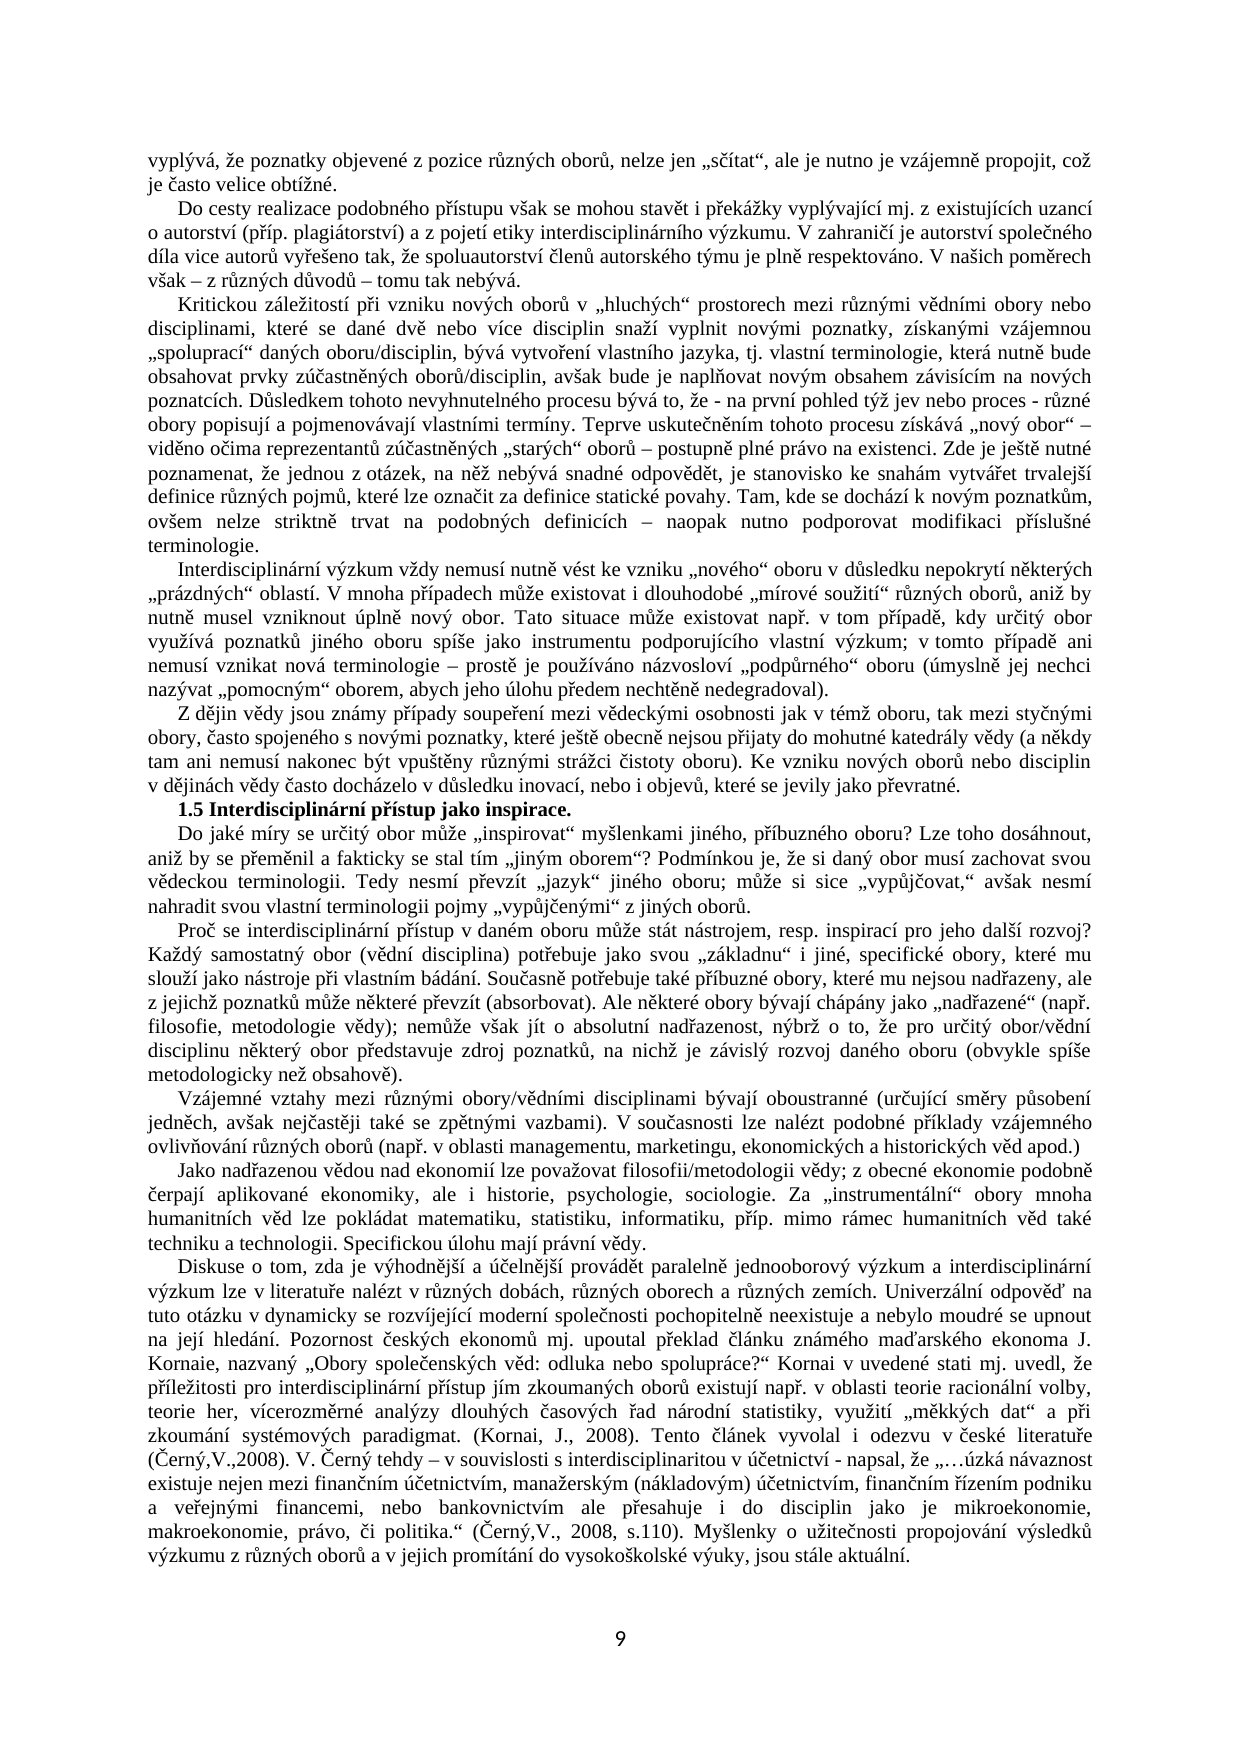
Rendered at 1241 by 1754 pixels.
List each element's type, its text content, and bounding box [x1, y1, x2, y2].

text Jako nadřazenou vědou nad ekonomií lze považovat filosofii/metodologii vědy; z obecné ekonomie podobně čerpají aplikované ekonomiky, ale i historie, psychologie, sociologie. Za „instrumentální“ obory mnoha humanitních věd lze pokládat matematiku, statistiku, informatiku, příp. mimo rámec humanitních věd také techniku a technologii. Specifickou úlohu mají právní vědy. [148, 1158, 1093, 1254]
text Z dějin vědy jsou známy případy soupeření mezi vědeckými osobnosti jak v témž oboru, tak mezi styčnými obory, často spojeného s novými poznatky, které ještě obecně nejsou přijaty do mohutné katedrály vědy (a někdy tam ani nemusí nakonec být vpuštěny různými strážci čistoty oboru). Ke vzniku nových oborů nebo disciplin v dějinách vědy často docházelo v důsledku inovací, nebo i objevů, které se jevily jako převratné. [148, 701, 1093, 797]
text Diskuse o tom, zda je výhodnější a účelnější provádět paralelně jednooborový výzkum a interdisciplinární výzkum lze v literatuře nalézt v různých dobách, různých oborech a různých zemích. Univerzální odpověď na tuto otázku v dynamicky se rozvíjející moderní společnosti pochopitelně neexistuje a nebylo moudré se upnout na její hledání. Pozornost českých ekonomů mj. upoutal překlad článku známého maďarského ekonoma J. Kornaie, nazvaný „Obory společenských věd: odluka nebo spolupráce?“ Kornai v uvedené stati mj. uvedl, že příležitosti pro interdisciplinární přístup jím zkoumaných oborů existují např. v oblasti teorie racionální volby, teorie her, vícerozměrné analýzy dlouhých časových řad národní statistiky, využití „měkkých dat“ a při zkoumání systémových paradigmat. (Kornai, J., 2008). Tento článek vyvolal i odezvu v české literatuře (Černý,V.,2008). V. Černý tehdy – v souvislosti s interdisciplinaritou v účetnictví - napsal, že „…úzká návaznost existuje nejen mezi finančním účetnictvím, manažerským (nákladovým) účetnictvím, finančním řízením podniku a veřejnými financemi, nebo bankovnictvím ale přesahuje i do disciplin jako je mikroekonomie, makroekonomie, právo, či politika.“ (Černý,V., 2008, s.110). Myšlenky o užitečnosti propojování výsledků výzkumu z různých oborů a v jejich promítání do vysokoškolské výuky, jsou stále aktuální. [148, 1254, 1093, 1567]
text Do jaké míry se určitý obor může „inspirovat“ myšlenkami jiného, příbuzného oboru? Lze toho dosáhnout, aniž by se přeměnil a fakticky se stal tím „jiným oborem“? Podmínkou je, že si daný obor musí zachovat svou vědeckou terminologii. Tedy nesmí převzít „jazyk“ jiného oboru; může si sice „vypůjčovat,“ avšak nesmí nahradit svou vlastní terminologii pojmy „vypůjčenými“ z jiných oborů. [148, 821, 1093, 918]
text 1.5 Interdisciplinární přístup jako inspirace. [148, 797, 1093, 821]
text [148, 148, 1093, 196]
text Proč se interdisciplinární přístup v daném oboru může stát nástrojem, resp. inspirací pro jeho další rozvoj? Každý samostatný obor (vědní disciplina) potřebuje jako svou „základnu“ i jiné, specifické obory, které mu slouží jako nástroje při vlastním bádání. Současně potřebuje také příbuzné obory, které mu nejsou nadřazeny, ale z jejichž poznatků může některé převzít (absorbovat). Ale některé obory bývají chápány jako „nadřazené“ (např. filosofie, metodologie vědy); nemůže však jít o absolutní nadřazenost, nýbrž o to, že pro určitý obor/vědní disciplinu některý obor představuje zdroj poznatků, na nichž je závislý rozvoj daného oboru (obvykle spíše metodologicky než obsahově). [148, 918, 1093, 1086]
text Do cesty realizace podobného přístupu však se mohou stavět i překážky vyplývající mj. z existujících uzancí o autorství (příp. plagiátorství) a z pojetí etiky interdisciplinárního výzkumu. V zahraničí je autorství společného díla vice autorů vyřešeno tak, že spoluautorství členů autorského týmu je plně respektováno. V našich poměrech však – z různých důvodů – tomu tak nebývá. [148, 196, 1093, 292]
text Kritickou záležitostí při vzniku nových oborů v „hluchých“ prostorech mezi různými vědními obory nebo disciplinami, které se dané dvě nebo více disciplin snaží vyplnit novými poznatky, získanými vzájemnou „spoluprací“ daných oboru/disciplin, bývá vytvoření vlastního jazyka, tj. vlastní terminologie, která nutně bude obsahovat prvky zúčastněných oborů/disciplin, avšak bude je naplňovat novým obsahem závisícím na nových poznatcích. Důsledkem tohoto nevyhnutelného procesu bývá to, že - na první pohled týž jev nebo proces - různé obory popisují a pojmenovávají vlastními termíny. Teprve uskutečněním tohoto procesu získává „nový obor“ – viděno očima reprezentantů zúčastněných „starých“ oborů – postupně plné právo na existenci. Zde je ještě nutné poznamenat, že jednou z otázek, na něž nebývá snadné odpovědět, je stanovisko ke snahám vytvářet trvalejší definice různých pojmů, které lze označit za definice statické povahy. Tam, kde se dochází k novým poznatkům, ovšem nelze striktně trvat na podobných definicích – naopak nutno podporovat modifikaci příslušné terminologie. [148, 292, 1093, 557]
text Interdisciplinární výzkum vždy nemusí nutně vést ke vzniku „nového“ oboru v důsledku nepokrytí některých „prázdných“ oblastí. V mnoha případech může existovat i dlouhodobé „mírové soužití“ různých oborů, aniž by nutně musel vzniknout úplně nový obor. Tato situace může existovat např. v tom případě, kdy určitý obor využívá poznatků jiného oboru spíše jako instrumentu podporujícího vlastní výzkum; v tomto případě ani nemusí vznikat nová terminologie – prostě je používáno názvosloví „podpůrného“ oboru (úmyslně jej nechci nazývat „pomocným“ oborem, abych jeho úlohu předem nechtěně nedegradoval). [148, 557, 1093, 701]
text Vzájemné vztahy mezi různými obory/vědními disciplinami bývají oboustranné (určující směry působení jedněch, avšak nejčastěji také se zpětnými vazbami). V současnosti lze nalézt podobné příklady vzájemného ovlivňování různých oborů (např. v oblasti managementu, marketingu, ekonomických a historických věd apod.) [148, 1086, 1093, 1158]
